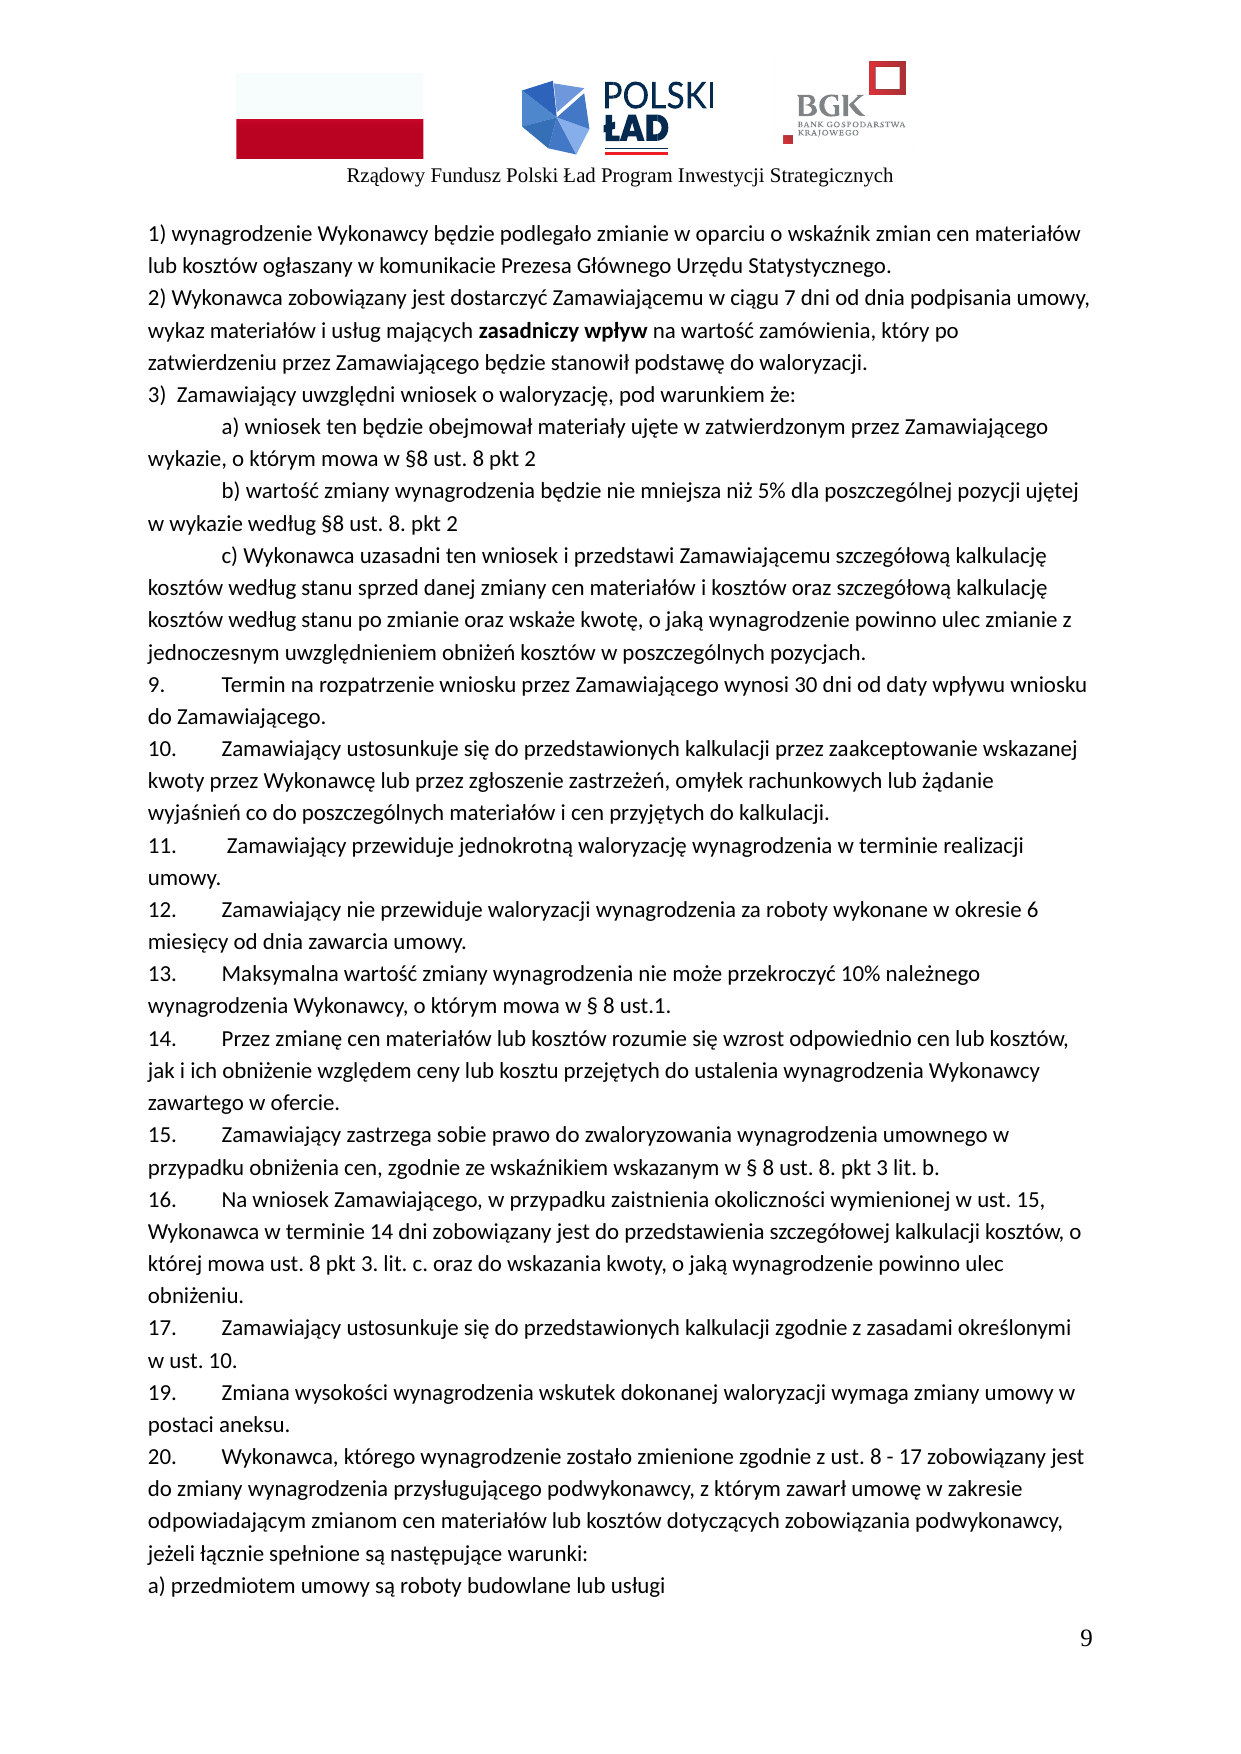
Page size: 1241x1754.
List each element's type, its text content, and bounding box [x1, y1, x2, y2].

picture [869, 61, 906, 95]
list 3) Zamawiający uwzględni wniosek o waloryzację, pod warunkiem że: [148, 380, 1093, 408]
list 20. Wykonawca, którego wynagrodzenie zostało zmienione zgodnie z ust. 8 - 17 zobowiązany jest do zmiany wynagrodzenia przysługującego podwykonawcy, z którym zawarł umowę w zakresie odpowiadającym zmianom cen materiałów lub kosztów dotyczących zobowiązania podwykonawcy, jeżeli łącznie spełnione są następujące warunki: [148, 1442, 1093, 1567]
list 9. Termin na rozpatrzenie wniosku przez Zamawiającego wynosi 30 dni od daty wpływu wniosku do Zamawiającego. [148, 670, 1093, 730]
list a) przedmiotem umowy są roboty budowlane lub usługi [148, 1571, 1093, 1599]
list 13. Maksymalna wartość zmiany wynagrodzenia nie może przekroczyć 10% należnego wynagrodzenia Wykonawcy, o którym mowa w § 8 ust.1. [148, 959, 1093, 1020]
list 19. Zmiana wysokości wynagrodzenia wskutek dokonanej waloryzacji wymaga zmiany umowy w postaci aneksu. [148, 1378, 1093, 1438]
picture [783, 135, 793, 144]
list 17. Zamawiający ustosunkuje się do przedstawionych kalkulacji zgodnie z zasadami określonymi w ust. 10. [148, 1313, 1093, 1374]
list 10. Zamawiający ustosunkuje się do przedstawionych kalkulacji przez zaakceptowanie wskazanej kwoty przez Wykonawcę lub przez zgłoszenie zastrzeżeń, omyłek rachunkowych lub żądanie wyjaśnień co do poszczególnych materiałów i cen przyjętych do kalkulacji. [148, 734, 1093, 827]
list 2) Wykonawca zobowiązany jest dostarczyć Zamawiającemu w ciągu 7 dni od dnia podpisania umowy, wykaz materiałów i usług mających zasadniczy wpływ na wartość zamówienia, który po zatwierdzeniu przez Zamawiającego będzie stanowił podstawę do waloryzacji. [148, 283, 1093, 376]
list 16. Na wniosek Zamawiającego, w przypadku zaistnienia okoliczności wymienionej w ust. 15, Wykonawca w terminie 14 dni zobowiązany jest do przedstawienia szczegółowej kalkulacji kosztów, o której mowa ust. 8 pkt 3. lit. c. oraz do wskazania kwoty, o jaką wynagrodzenie powinno ulec obniżeniu. [148, 1185, 1093, 1309]
picture [236, 73, 424, 159]
list 12. Zamawiający nie przewiduje waloryzacji wynagrodzenia za roboty wykonane w okresie 6 miesięcy od dnia zawarcia umowy. [148, 895, 1093, 955]
list 15. Zamawiający zastrzega sobie prawo do zwaloryzowania wynagrodzenia umownego w przypadku obniżenia cen, zgodnie ze wskaźnikiem wskazanym w § 8 ust. 8. pkt 3 lit. b. [148, 1120, 1093, 1181]
list b) wartość zmiany wynagrodzenia będzie nie mniejsza niż 5% dla poszczególnej pozycji ujętej w wykazie według §8 ust. 8. pkt 2 [148, 477, 1093, 537]
list 1) wynagrodzenie Wykonawcy będzie podlegało zmianie w oparciu o wskaźnik zmian cen materiałów lub kosztów ogłaszany w komunikacie Prezesa Głównego Urzędu Statystycznego. [148, 219, 1093, 279]
list a) wniosek ten będzie obejmował materiały ujęte w zatwierdzonym przez Zamawiającego wykazie, o którym mowa w §8 ust. 8 pkt 2 [148, 412, 1093, 472]
list c) Wykonawca uzasadni ten wniosek i przedstawi Zamawiającemu szczegółową kalkulację kosztów według stanu sprzed danej zmiany cen materiałów i kosztów oraz szczegółową kalkulację kosztów według stanu po zmianie oraz wskaże kwotę, o jaką wynagrodzenie powinno ulec zmianie z jednoczesnym uwzględnieniem obniżeń kosztów w poszczególnych pozycjach. [148, 541, 1093, 666]
list 14. Przez zmianę cen materiałów lub kosztów rozumie się wzrost odpowiednio cen lub kosztów, jak i ich obniżenie względem ceny lub kosztu przejętych do ustalenia wynagrodzenia Wykonawcy zawartego w ofercie. [148, 1024, 1093, 1116]
list 11. Zamawiający przewiduje jednokrotną waloryzację wynagrodzenia w terminie realizacji umowy. [148, 831, 1093, 891]
